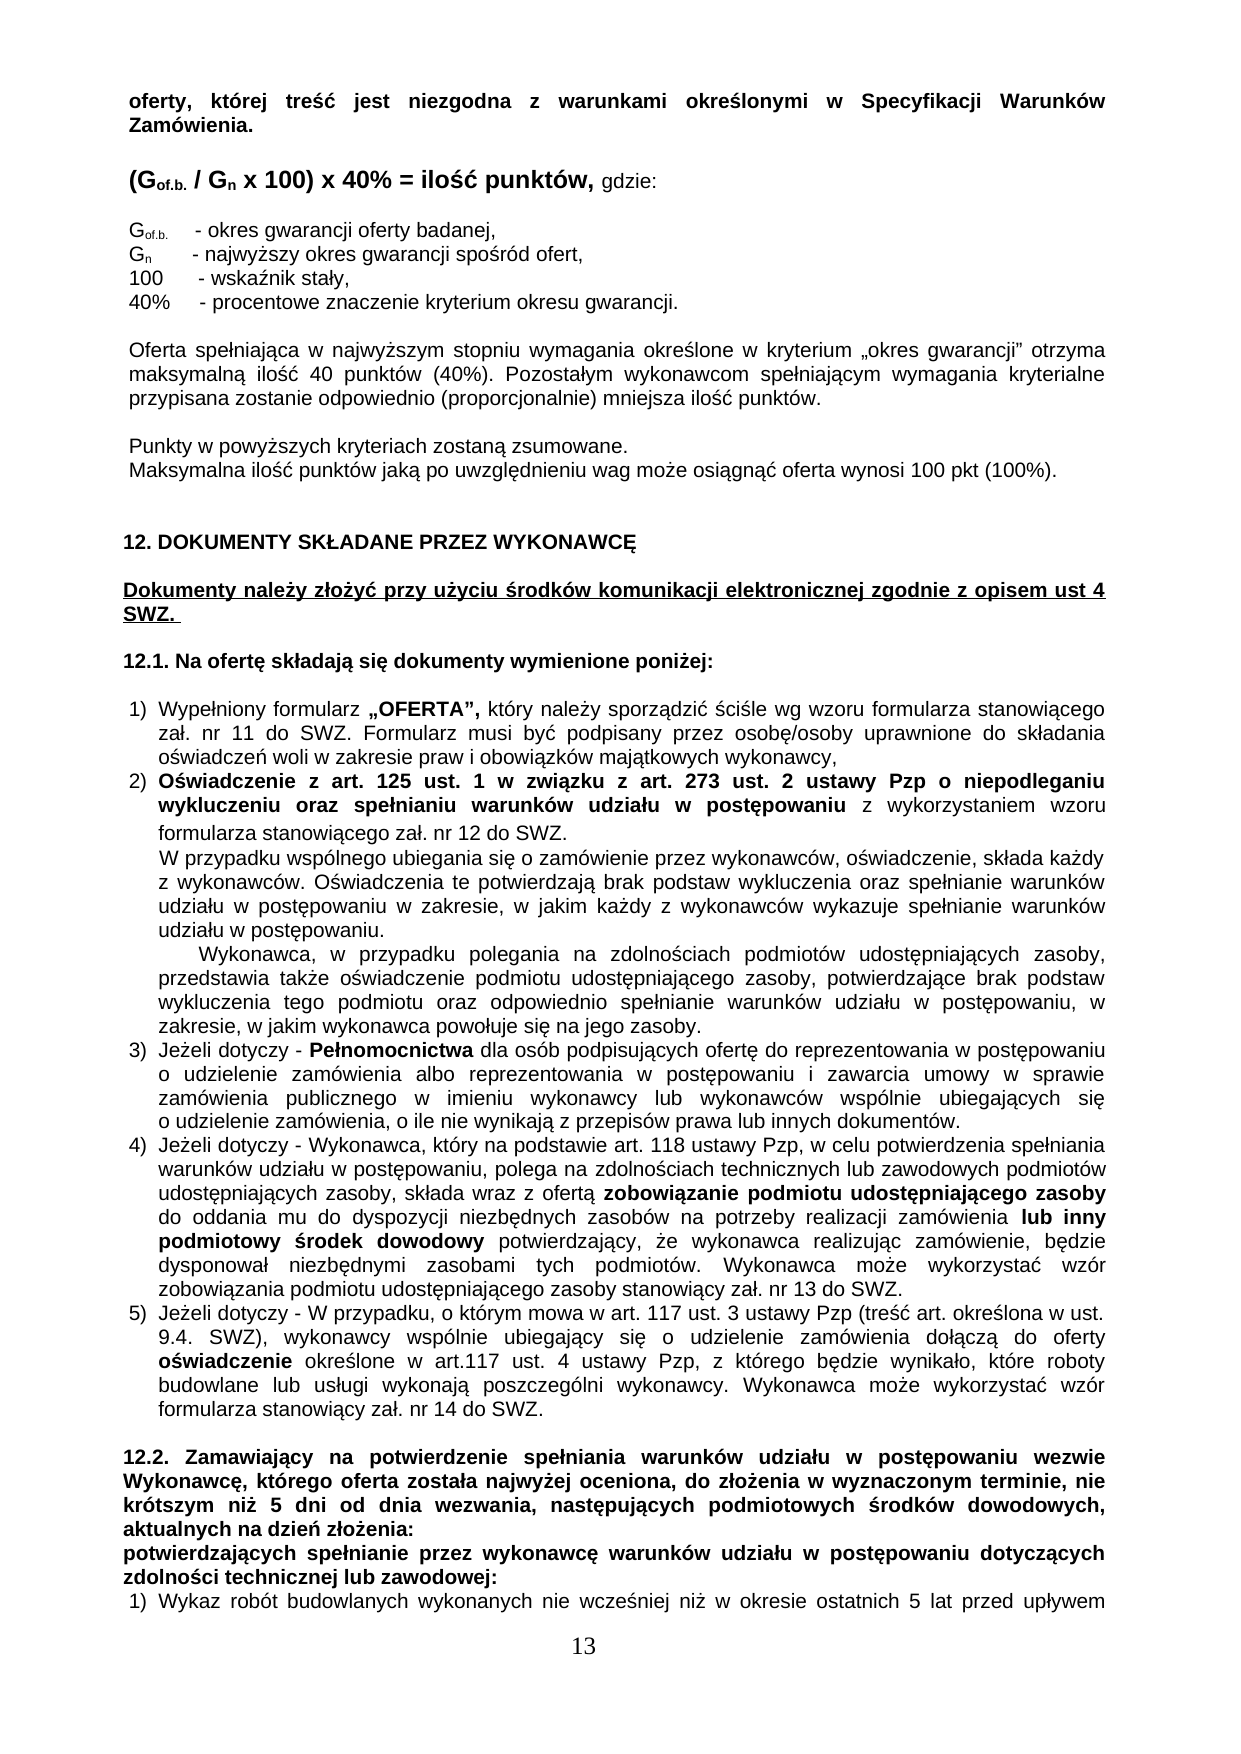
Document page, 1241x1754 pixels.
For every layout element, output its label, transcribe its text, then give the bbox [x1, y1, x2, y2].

text Wykonawca, w przypadku polegania na zdolnościach podmiotów udostępniających zasoby, przedstawia także oświadczenie podmiotu udostępniającego zasoby, potwierdzające brak podstaw wykluczenia tego podmiotu oraz odpowiednio spełnianie warunków udziału w postępowaniu, w zakresie, w jakim wykonawca powołuje się na jego zasoby. [128, 942, 1106, 1037]
text Gof.b. - okres gwarancji oferty badanej, [128, 218, 1106, 242]
text potwierdzających spełnianie przez wykonawcę warunków udziału w postępowaniu dotyczących zdolności technicznej lub zawodowej: [123, 1541, 1106, 1588]
text Gn - najwyższy okres gwarancji spośród ofert, [128, 242, 1106, 266]
list Wypełniony formularz „OFERTA”, który należy sporządzić ściśle wg wzoru formularza stanowiącego zał. nr 11 do SWZ. Formularz musi być podpisany przez osobę/osoby uprawnione do składania oświadczeń woli w zakresie praw i obowiązków majątkowych wykonawcy, [128, 697, 1106, 769]
text Dokumenty należy złożyć przy użyciu środków komunikacji elektronicznej zgodnie z opisem ust 4 SWZ. [123, 577, 1106, 598]
list Oświadczenie z art. 125 ust. 1 w związku z art. 273 ust. 2 ustawy Pzp o niepodleganiu wykluczeniu oraz spełnianiu warunków udziału w postępowaniu z wykorzystaniem wzoru formularza stanowiącego zał. nr 12 do SWZ. [128, 769, 1106, 846]
text 12.1. Na ofertę składają się dokumenty wymienione poniżej: [123, 649, 1106, 673]
text 12. DOKUMENTY SKŁADANE PRZEZ WYKONAWCĘ [123, 529, 1106, 553]
text 100 - wskaźnik stały, [128, 266, 1106, 290]
text Oferta spełniająca w najwyższym stopniu wymagania określone w kryterium „okres gwarancji” otrzyma maksymalną ilość 40 punktów (40%). Pozostałym wykonawcom spełniającym wymagania kryterialne przypisana zostanie odpowiednio (proporcjonalnie) mniejsza ilość punktów. [128, 338, 1106, 410]
text (Gof.b. / Gn x 100) x 40% = ilość punktów, gdzie: [128, 165, 1106, 194]
text Dokumenty należy złożyć przy użyciu środków komunikacji elektronicznej zgodnie z opisem ust 4 SWZ. [123, 599, 1106, 625]
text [128, 89, 1106, 137]
text W przypadku wspólnego ubiegania się o zamówienie przez wykonawców, oświadczenie, składa każdy z wykonawców. Oświadczenia te potwierdzają brak podstaw wykluczenia oraz spełnianie warunków udziału w postępowaniu w zakresie, w jakim każdy z wykonawców wykazuje spełnianie warunków udziału w postępowaniu. [128, 846, 1106, 942]
list Jeżeli dotyczy - Wykonawca, który na podstawie art. 118 ustawy Pzp, w celu potwierdzenia spełniania warunków udziału w postępowaniu, polega na zdolnościach technicznych lub zawodowych podmiotów udostępniających zasoby, składa wraz z ofertą zobowiązanie podmiotu udostępniającego zasoby do oddania mu do dyspozycji niezbędnych zasobów na potrzeby realizacji zamówienia lub inny podmiotowy środek dowodowy potwierdzający, że wykonawca realizując zamówienie, będzie dysponował niezbędnymi zasobami tych podmiotów. Wykonawca może wykorzystać wzór zobowiązania podmiotu udostępniającego zasoby stanowiący zał. nr 13 do SWZ. [128, 1133, 1106, 1301]
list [128, 1588, 1106, 1612]
text 40% - procentowe znaczenie kryterium okresu gwarancji. [128, 290, 1106, 314]
list Jeżeli dotyczy - Pełnomocnictwa dla osób podpisujących ofertę do reprezentowania w postępowaniu o udzielenie zamówienia albo reprezentowania w postępowaniu i zawarcia umowy w sprawie zamówienia publicznego w imieniu wykonawcy lub wykonawców wspólnie ubiegających się o udzielenie zamówienia, o ile nie wynikają z przepisów prawa lub innych dokumentów. [128, 1037, 1106, 1133]
text Punkty w powyższych kryteriach zostaną zsumowane. [128, 434, 1106, 458]
list Jeżeli dotyczy - W przypadku, o którym mowa w art. 117 ust. 3 ustawy Pzp (treść art. określona w ust. 9.4. SWZ), wykonawcy wspólnie ubiegający się o udzielenie zamówienia dołączą do oferty oświadczenie określone w art.117 ust. 4 ustawy Pzp, z którego będzie wynikało, które roboty budowlane lub usługi wykonają poszczególni wykonawcy. Wykonawca może wykorzystać wzór formularza stanowiący zał. nr 14 do SWZ. [128, 1301, 1106, 1421]
text 12.2. Zamawiający na potwierdzenie spełniania warunków udziału w postępowaniu wezwie Wykonawcę, którego oferta została najwyżej oceniona, do złożenia w wyznaczonym terminie, nie krótszym niż 5 dni od dnia wezwania, następujących podmiotowych środków dowodowych, aktualnych na dzień złożenia: [123, 1445, 1106, 1541]
text Maksymalna ilość punktów jaką po uwzględnieniu wag może osiągnąć oferta wynosi 100 pkt (100%). [128, 458, 1106, 482]
